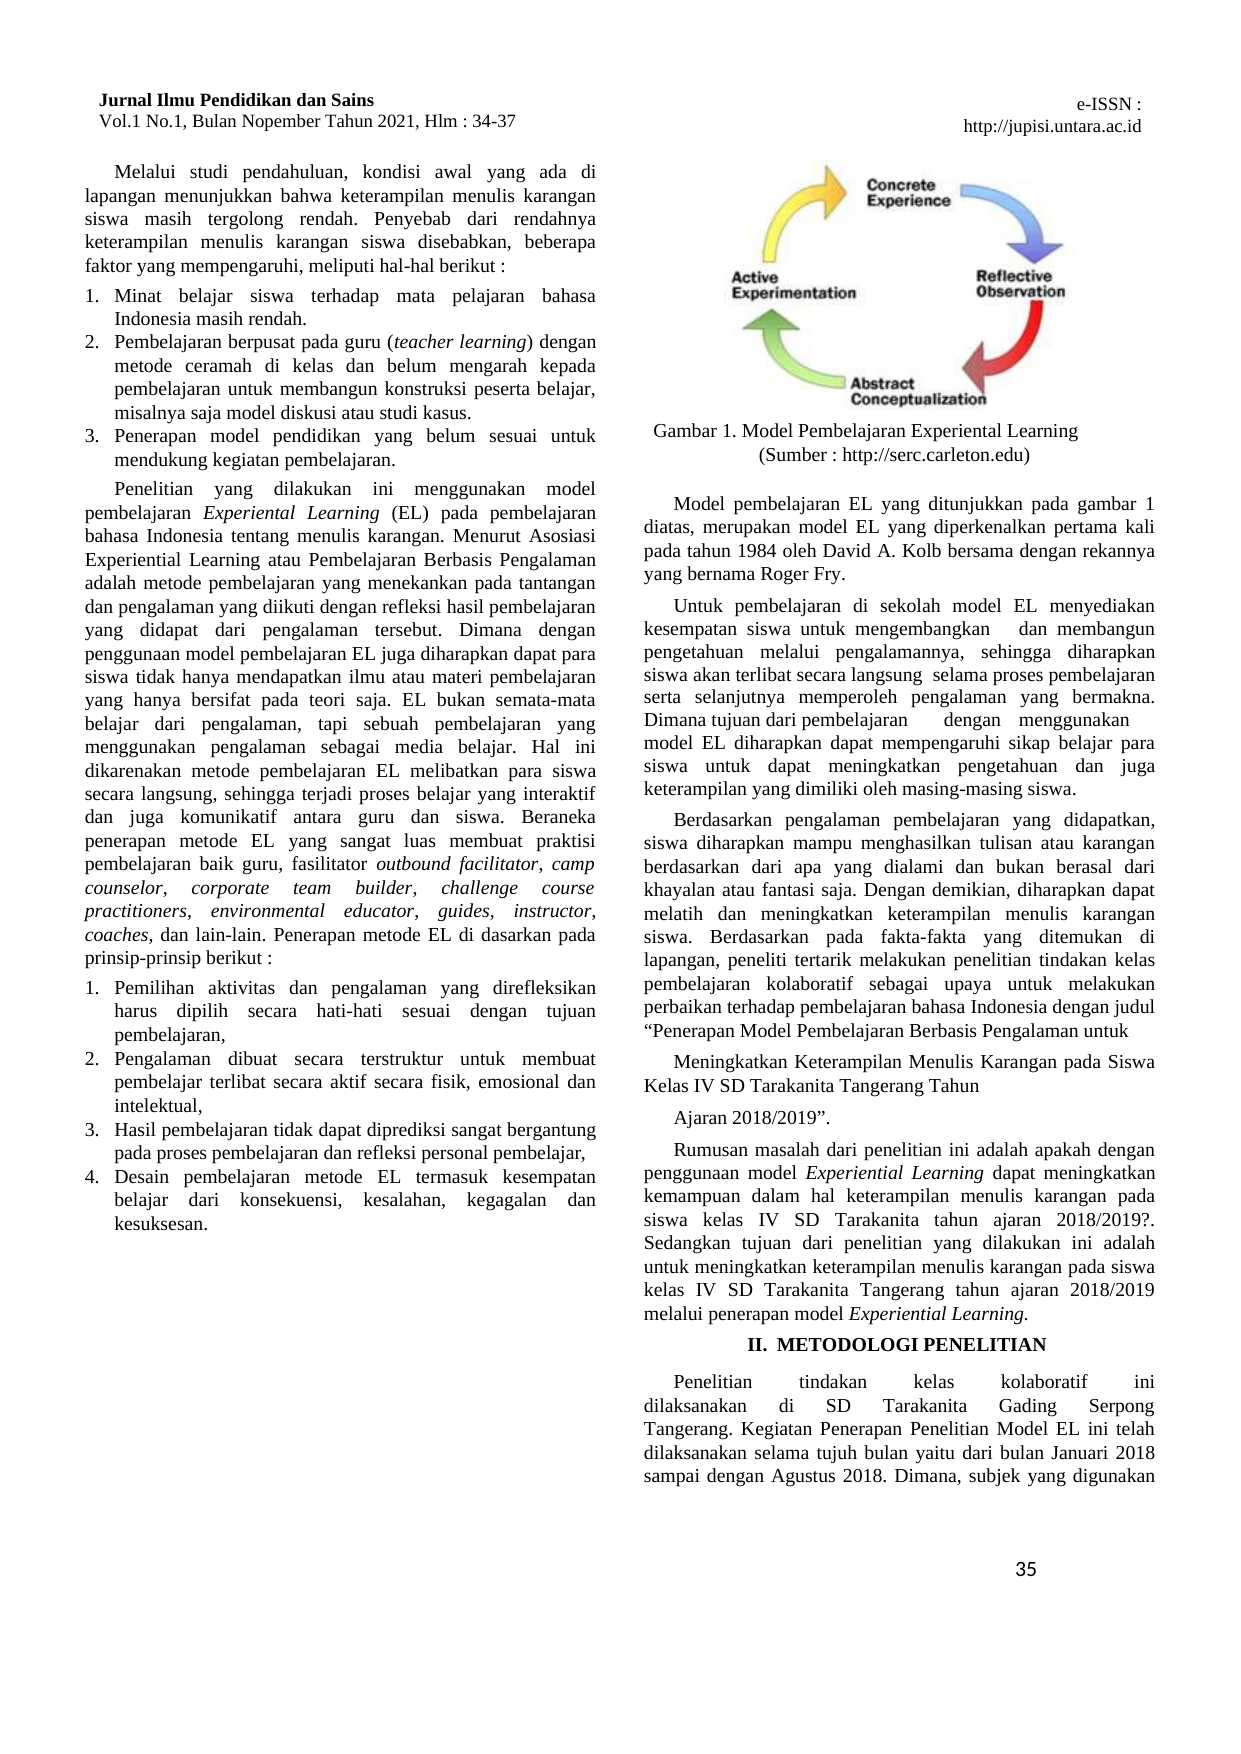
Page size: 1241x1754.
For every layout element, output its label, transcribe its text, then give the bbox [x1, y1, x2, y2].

text Penelitian yang dilakukan ini menggunakan model pembelajaran Experiental Learning (EL) pada pembelajaran bahasa Indonesia tentang menulis karangan. Menurut Asosiasi Experiential Learning atau Pembelajaran Berbasis Pengalaman adalah metode pembelajaran yang menekankan pada tantangan dan pengalaman yang diikuti dengan refleksi hasil pembelajaran yang didapat dari pengalaman tersebut. Dimana dengan penggunaan model pembelajaran EL juga diharapkan dapat para siswa tidak hanya mendapatkan ilmu atau materi pembelajaran yang hanya bersifat pada teori saja. EL bukan semata-mata belajar dari pengalaman, tapi sebuah pembelajaran yang menggunakan pengalaman sebagai media belajar. Hal ini dikarenakan metode pembelajaran EL melibatkan para siswa secara langsung, sehingga terjadi proses belajar yang interaktif dan juga komunikatif antara guru dan siswa. Beraneka penerapan metode EL yang sangat luas membuat praktisi pembelajaran baik guru, fasilitator outbound facilitator, camp counselor, corporate team builder, challenge course practitioners, environmental educator, guides, instructor, coaches, dan lain-lain. Penerapan metode EL di dasarkan pada prinsip-prinsip berikut : [84, 477, 596, 969]
picture [723, 160, 1076, 414]
list Pengalaman dibuat secara terstruktur untuk membuat pembelajar terlibat secara aktif secara fisik, emosional dan intelektual, [84, 1047, 596, 1116]
text Rumusan masalah dari penelitian ini adalah apakah dengan penggunaan model Experiential Learning dapat meningkatkan kemampuan dalam hal keterampilan menulis karangan pada siswa kelas IV SD Tarakanita tahun ajaran 2018/2019?. Sedangkan tujuan dari penelitian yang dilakukan ini adalah untuk meningkatkan keterampilan menulis karangan pada siswa kelas IV SD Tarakanita Tangerang tahun ajaran 2018/2019 melalui penerapan model Experiential Learning. [644, 1137, 1156, 1324]
list Pemilihan aktivitas dan pengalaman yang direfleksikan harus dipilih secara hati-hati sesuai dengan tujuan pembelajaran, [84, 976, 596, 1046]
text Berdasarkan pengalaman pembelajaran yang didapatkan, siswa diharapkan mampu menghasilkan tulisan atau karangan berdasarkan dari apa yang dialami dan bukan berasal dari khayalan atau fantasi saja. Dengan demikian, diharapkan dapat melatih dan meningkatkan keterampilan menulis karangan siswa. Berdasarkan pada fakta-fakta yang ditemukan di lapangan, peneliti tertarik melakukan penelitian tindakan kelas pembelajaran kolaboratif sebagai upaya untuk melakukan perbaikan terhadap pembelajaran bahasa Indonesia dengan judul “Penerapan Model Pembelajaran Berbasis Pengalaman untuk [644, 808, 1156, 1042]
subtitle (Sumber : http://serc.carleton.edu) [644, 443, 1145, 466]
list Hasil pembelajaran tidak dapat diprediksi sangat bergantung pada proses pembelajaran dan refleksi personal pembelajar, [84, 1117, 596, 1164]
text Untuk pembelajaran di sekolah model EL menyediakan kesempatan siswa untuk mengembangkan dan membangun pengetahuan melalui pengalamannya, sehingga diharapkan siswa akan terlibat secara langsung selama proses pembelajaran serta selanjutnya memperoleh pengalaman yang bermakna. Dimana tujuan dari pembelajaran dengan menggunakan model EL diharapkan dapat mempengaruhi sikap belajar para siswa untuk dapat meningkatkan pengetahuan dan juga keterampilan yang dimiliki oleh masing-masing siswa. [644, 594, 1156, 799]
text Ajaran 2018/2019”. [644, 1106, 1156, 1128]
subtitle METODOLOGI PENELITIAN [644, 1333, 1150, 1356]
list Penerapan model pendidikan yang belum sesuai untuk mendukung kegiatan pembelajaran. [84, 424, 596, 471]
list Pembelajaran berpusat pada guru (teacher learning) dengan metode ceramah di kelas dan belum mengarah kepada pembelajaran untuk membangun konstruksi peserta belajar, misalnya saja model diskusi atau studi kasus. [84, 331, 596, 424]
text Melalui studi pendahuluan, kondisi awal yang ada di lapangan menunjukkan bahwa keterampilan menulis karangan siswa masih tergolong rendah. Penyebab dari rendahnya keterampilan menulis karangan siswa disebabkan, beberapa faktor yang mempengaruhi, meliputi hal-hal berikut : [84, 160, 596, 277]
list Desain pembelajaran metode EL termasuk kesempatan belajar dari konsekuensi, kesalahan, kegagalan dan kesuksesan. [84, 1165, 596, 1234]
text Gambar 1. Model Pembelajaran Experiental Learning [653, 419, 1156, 442]
list Minat belajar siswa terhadap mata pelajaran bahasa Indonesia masih rendah. [84, 284, 596, 330]
text Meningkatkan Keterampilan Menulis Karangan pada Siswa Kelas IV SD Tarakanita Tangerang Tahun [644, 1051, 1156, 1097]
text Model pembelajaran EL yang ditunjukkan pada gambar 1 diatas, merupakan model EL yang diperkenalkan pertama kali pada tahun 1984 oleh David A. Kolb bersama dengan rekannya yang bernama Roger Fry. [644, 492, 1156, 585]
